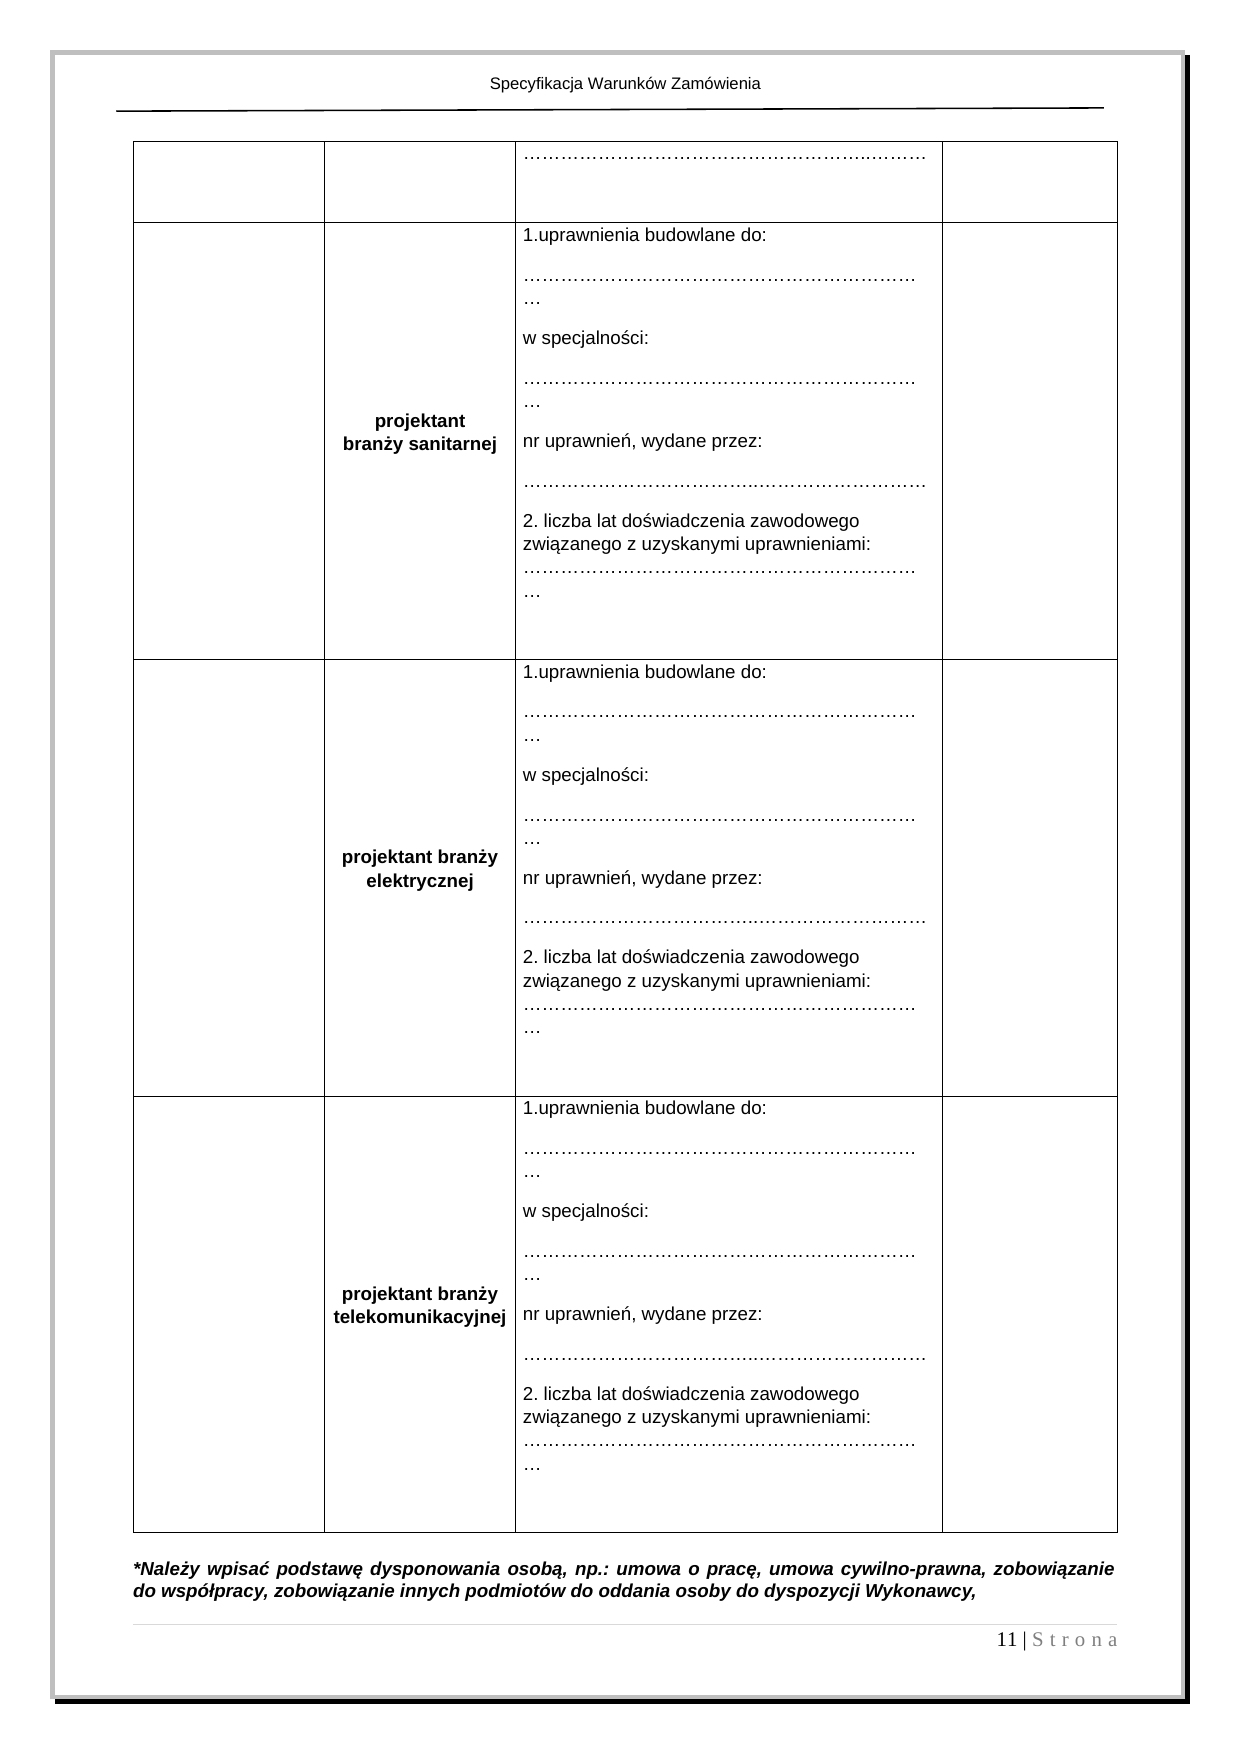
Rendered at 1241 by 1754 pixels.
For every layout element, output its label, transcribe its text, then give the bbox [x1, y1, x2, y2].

table_cell [943, 223, 1117, 659]
table_cell [943, 660, 1117, 1096]
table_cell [516, 142, 942, 222]
list *Należy wpisać podstawę dysponowania osobą, np.: umowa o pracę, umowa cywilno-prawna, zobowiązanie do współpracy, zobowiązanie innych podmiotów do oddania osoby do dyspozycji Wykonawcy, [133, 1558, 1117, 1601]
table_cell [943, 142, 1117, 222]
table_cell [134, 1097, 324, 1532]
table_cell [134, 142, 324, 222]
table_cell projektant branży sanitarnej [325, 223, 515, 659]
table_cell projektant branży telekomunikacyjnej [325, 1097, 515, 1532]
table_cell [325, 142, 515, 222]
table_cell [134, 660, 324, 1096]
table_cell projektant branży elektrycznej [325, 660, 515, 1096]
table_cell [134, 223, 324, 659]
table_cell [943, 1097, 1117, 1532]
